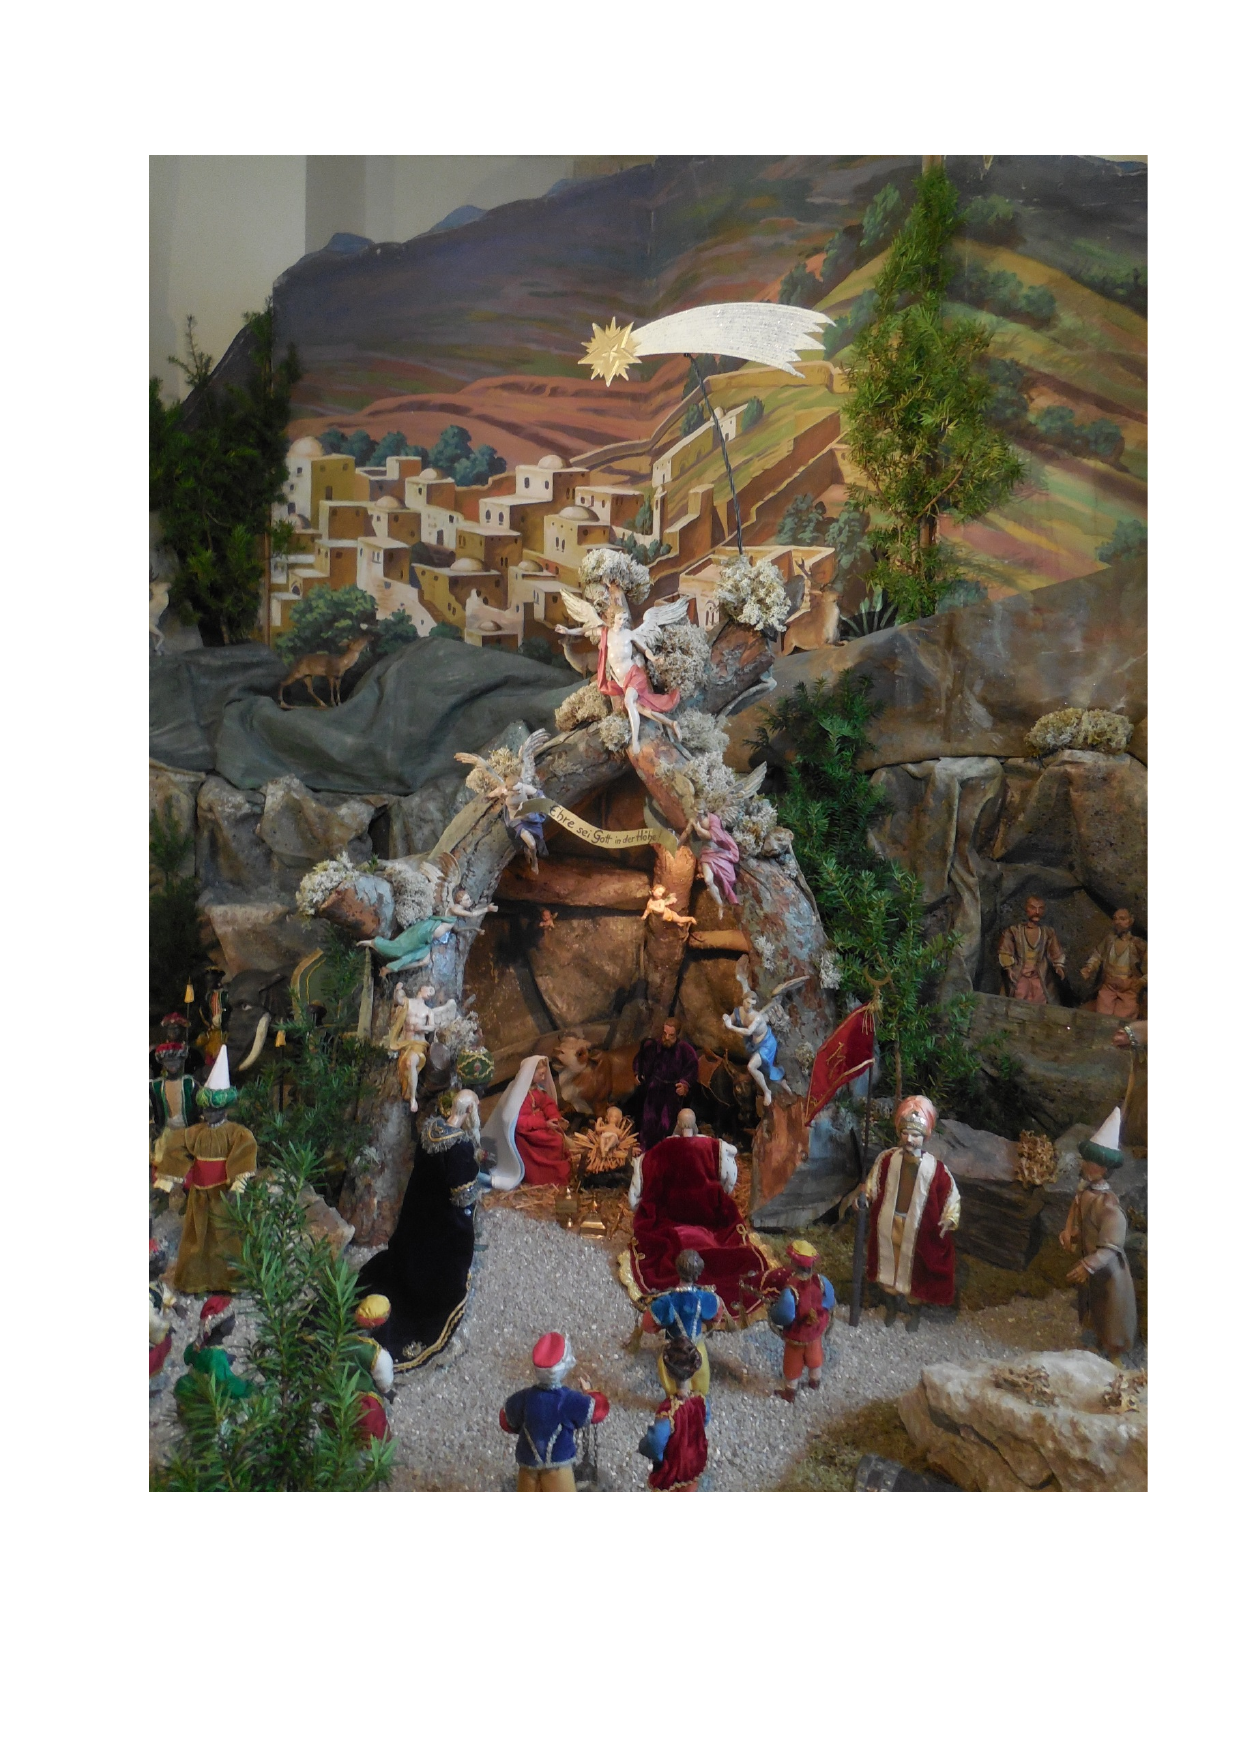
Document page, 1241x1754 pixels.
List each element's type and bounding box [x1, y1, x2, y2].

picture [147, 155, 1148, 1489]
